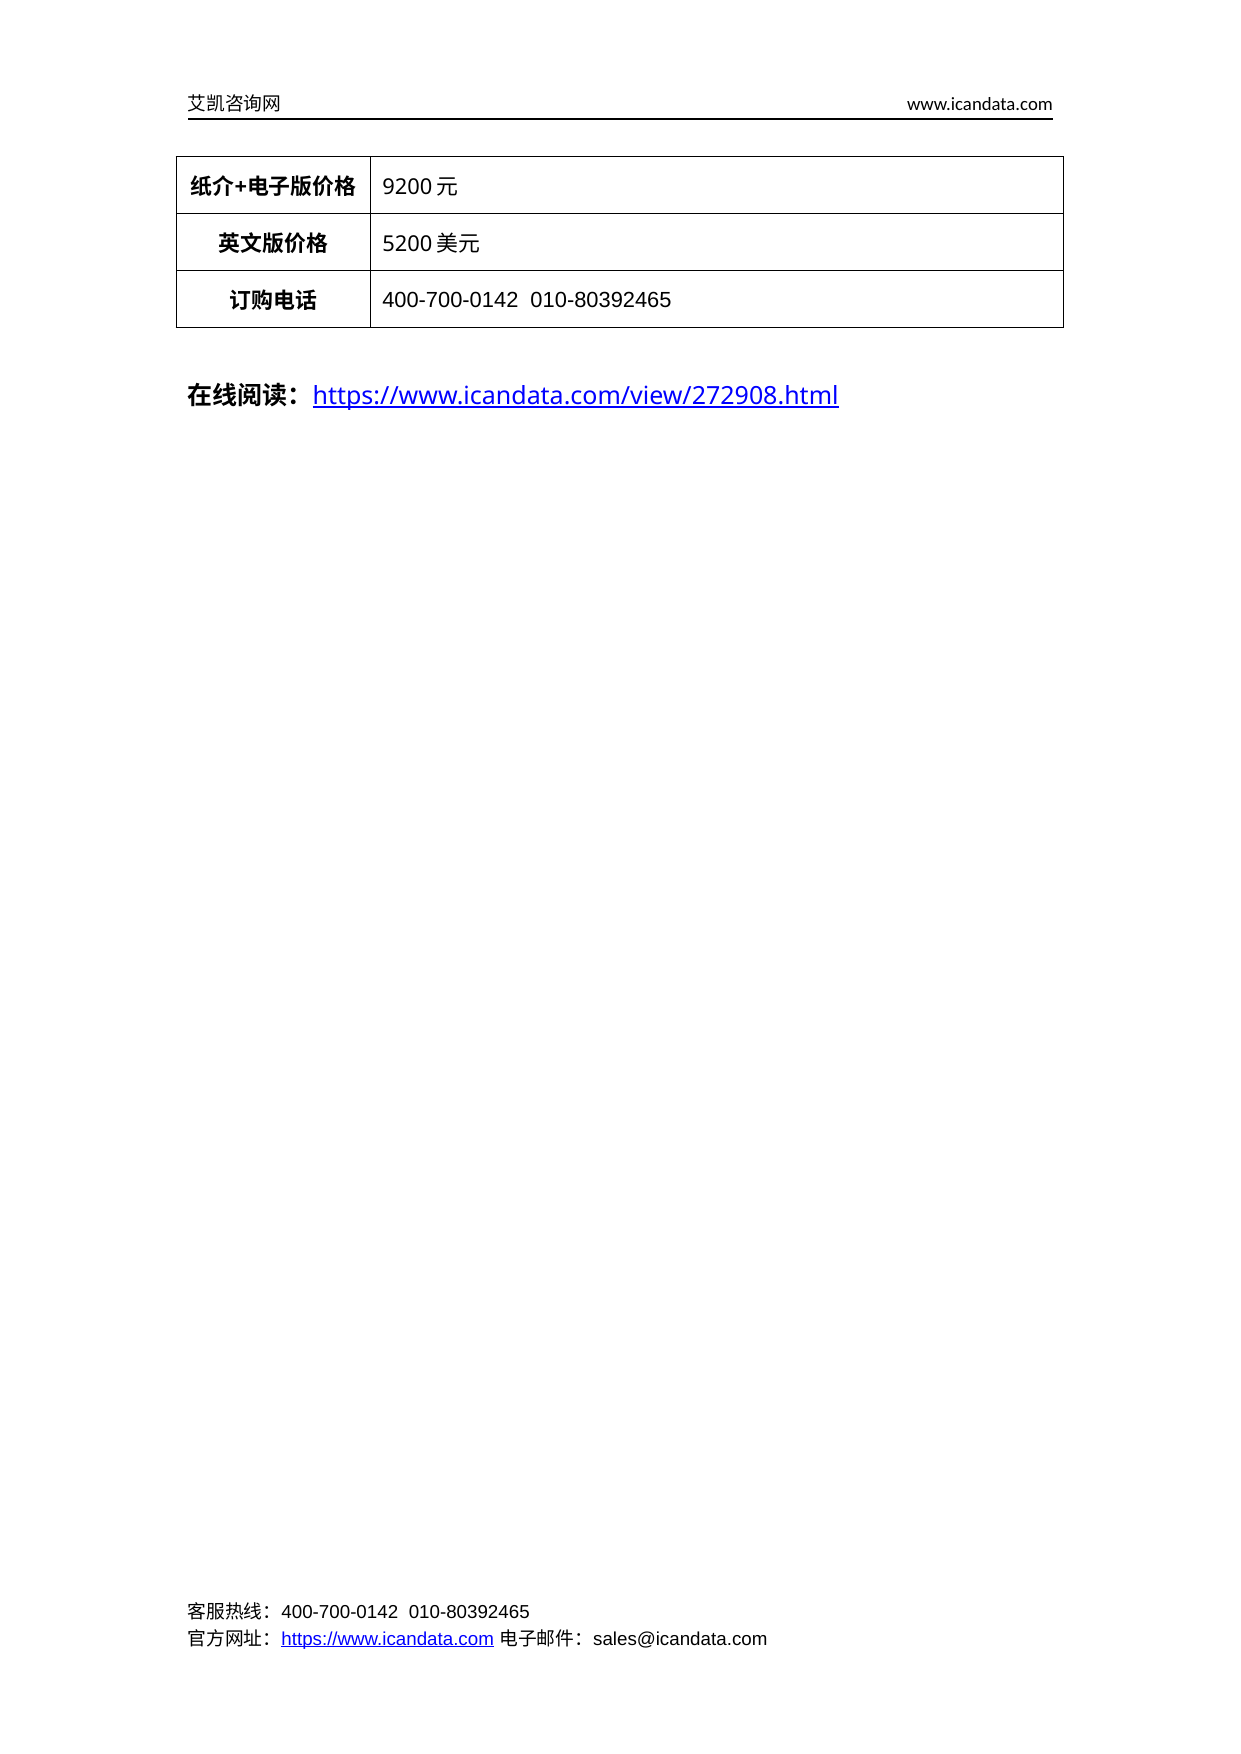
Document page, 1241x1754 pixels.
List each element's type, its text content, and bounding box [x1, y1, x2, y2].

table_cell 订购电话 [177, 271, 370, 327]
table_cell 9200元 [371, 157, 1063, 213]
table_cell 英文版价格 [177, 214, 370, 270]
text 在线阅读：https://www.icandata.com/view/272908.html [187, 361, 1053, 426]
table_cell 400-700-0142 010-80392465 [371, 271, 1063, 327]
table_cell 5200美元 [371, 214, 1063, 270]
table_cell 纸介+电子版价格 [177, 157, 370, 213]
